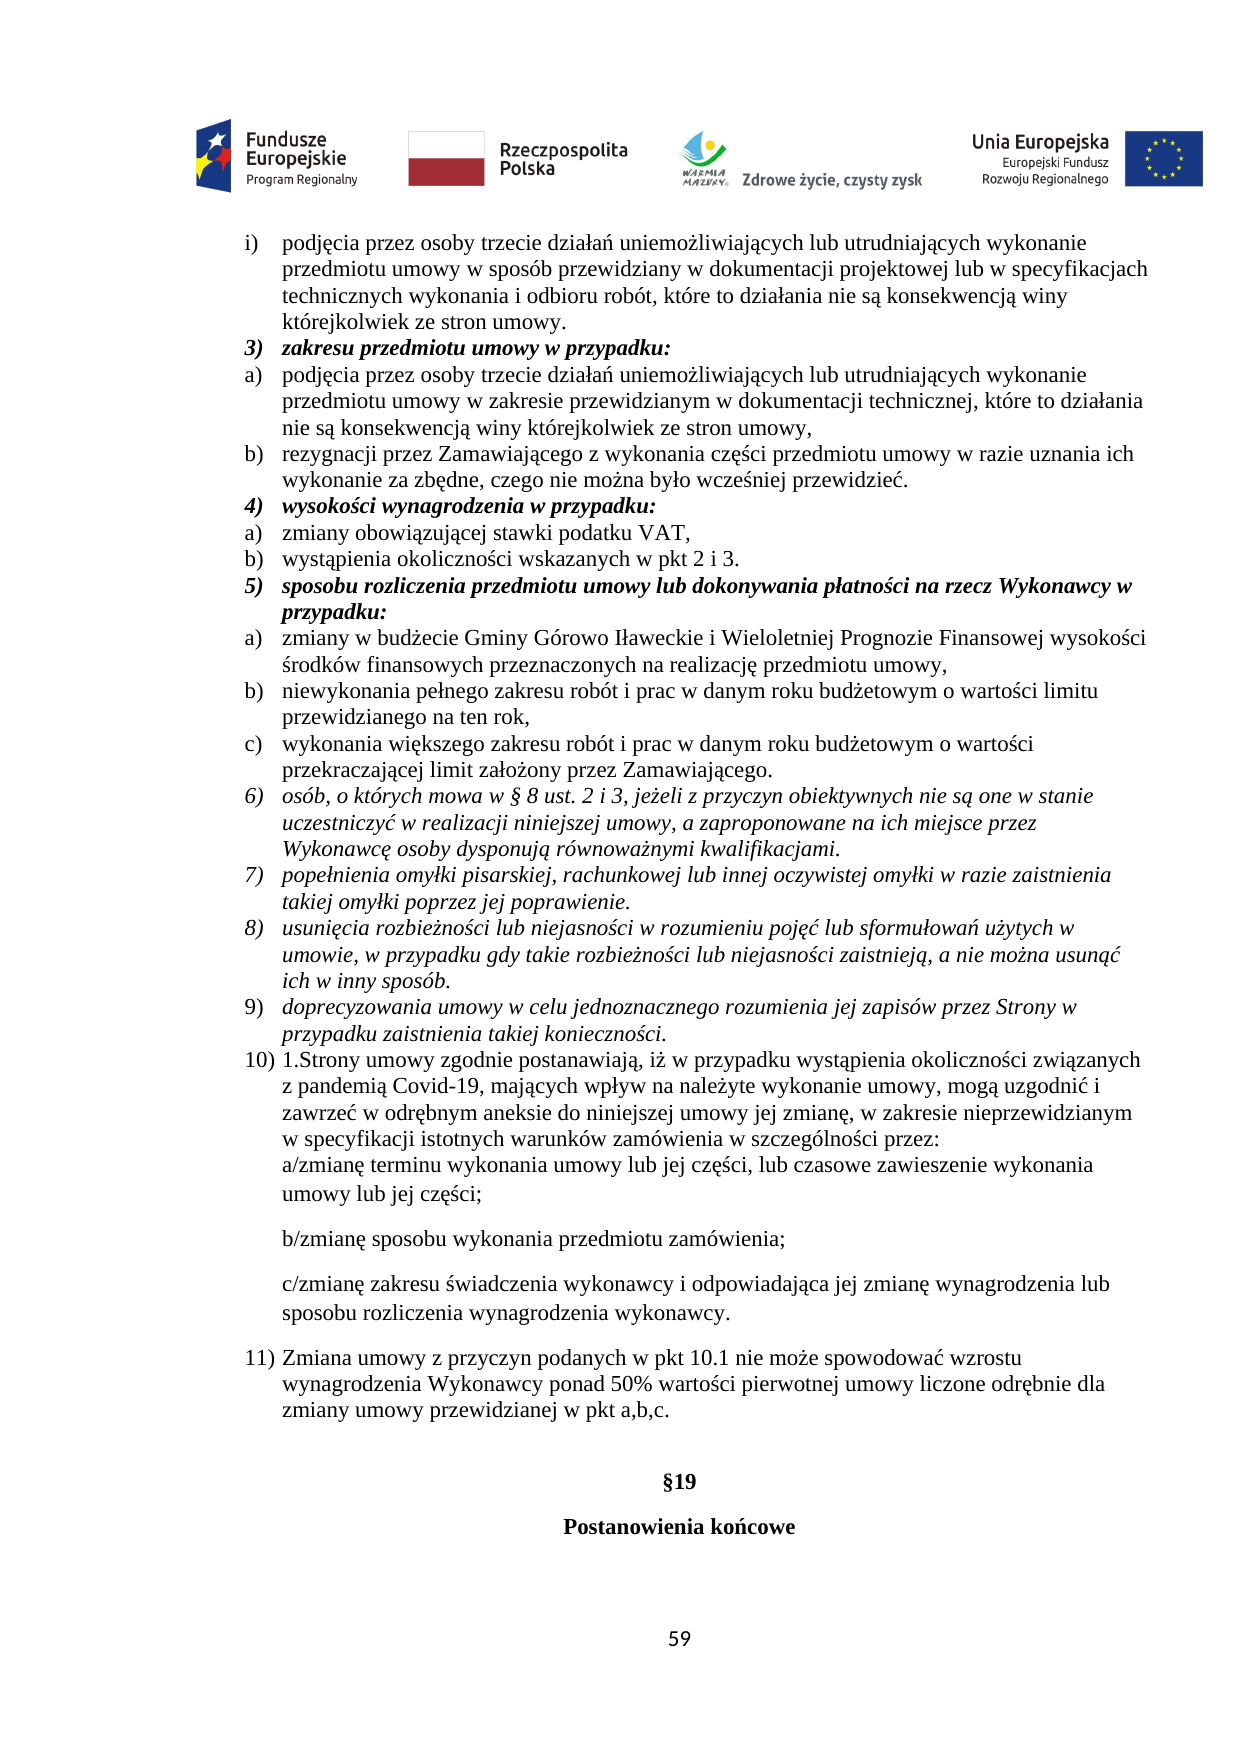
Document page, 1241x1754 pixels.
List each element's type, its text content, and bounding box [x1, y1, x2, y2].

list rezygnacji przez Zamawiającego z wykonania części przedmiotu umowy w razie uznania ich wykonanie za zbędne, czego nie można było wcześniej przewidzieć. [244, 440, 1152, 493]
picture [158, 97, 1236, 210]
list usunięcia rozbieżności lub niejasności w rozumieniu pojęć lub sformułowań użytych w umowie, w przypadku gdy takie rozbieżności lub niejasności zaistnieją, a nie można usunąć ich w inny sposób. [244, 914, 1152, 993]
list wysokości wynagrodzenia w przypadku: [244, 493, 1152, 519]
text b/zmianę sposobu wykonania przedmiotu zamówienia; [282, 1225, 1152, 1251]
text c/zmianę zakresu świadczenia wykonawcy i odpowiadająca jej zmianę wynagrodzenia lub sposobu rozliczenia wynagrodzenia wykonawcy. [282, 1270, 1152, 1325]
text §19 [207, 1468, 1152, 1494]
text Postanowienia końcowe [207, 1513, 1152, 1539]
list 1.Strony umowy zgodnie postanawiają, iż w przypadku wystąpienia okoliczności związanych z pandemią Covid-19, mających wpływ na należyte wykonanie umowy, mogą uzgodnić i zawrzeć w odrębnym aneksie do niniejszej umowy jej zmianę, w zakresie nieprzewidzianym w specyfikacji istotnych warunków zamówienia w szczególności przez: [244, 1046, 1152, 1151]
list doprecyzowania umowy w celu jednoznacznego rozumienia jej zapisów przez Strony w przypadku zaistnienia takiej konieczności. [244, 993, 1152, 1046]
list zmiany w budżecie Gminy Górowo Iławeckie i Wieloletniej Prognozie Finansowej wysokości środków finansowych przeznaczonych na realizację przedmiotu umowy, [244, 624, 1152, 677]
list zakresu przedmiotu umowy w przypadku: [244, 334, 1152, 361]
list sposobu rozliczenia przedmiotu umowy lub dokonywania płatności na rzecz Wykonawcy w przypadku: [244, 572, 1152, 624]
list popełnienia omyłki pisarskiej, rachunkowej lub innej oczywistej omyłki w razie zaistnienia takiej omyłki poprzez jej poprawienie. [244, 862, 1152, 914]
list osób, o których mowa w § 8 ust. 2 i 3, jeżeli z przyczyn obiektywnych nie są one w stanie uczestniczyć w realizacji niniejszej umowy, a zaproponowane na ich miejsce przez Wykonawcę osoby dysponują równoważnymi kwalifikacjami. [244, 782, 1152, 862]
list zmiany obowiązującej stawki podatku VAT, [244, 519, 1152, 545]
list wystąpienia okoliczności wskazanych w pkt 2 i 3. [244, 545, 1152, 572]
list podjęcia przez osoby trzecie działań uniemożliwiających lub utrudniających wykonanie przedmiotu umowy w zakresie przewidzianym w dokumentacji technicznej, które to działania nie są konsekwencją winy którejkolwiek ze stron umowy, [244, 361, 1152, 440]
list wykonania większego zakresu robót i prac w danym roku budżetowym o wartości przekraczającej limit założony przez Zamawiającego. [244, 730, 1152, 782]
list Zmiana umowy z przyczyn podanych w pkt 10.1 nie może spowodować wzrostu wynagrodzenia Wykonawcy ponad 50% wartości pierwotnej umowy liczone odrębnie dla zmiany umowy przewidzianej w pkt a,b,c. [244, 1344, 1152, 1423]
text a/zmianę terminu wykonania umowy lub jej części, lub czasowe zawieszenie wykonania umowy lub jej części; [282, 1151, 1152, 1206]
list podjęcia przez osoby trzecie działań uniemożliwiających lub utrudniających wykonanie przedmiotu umowy w sposób przewidziany w dokumentacji projektowej lub w specyfikacjach technicznych wykonania i odbioru robót, które to działania nie są konsekwencją winy którejkolwiek ze stron umowy. [244, 210, 1152, 334]
list niewykonania pełnego zakresu robót i prac w danym roku budżetowym o wartości limitu przewidzianego na ten rok, [244, 677, 1152, 730]
